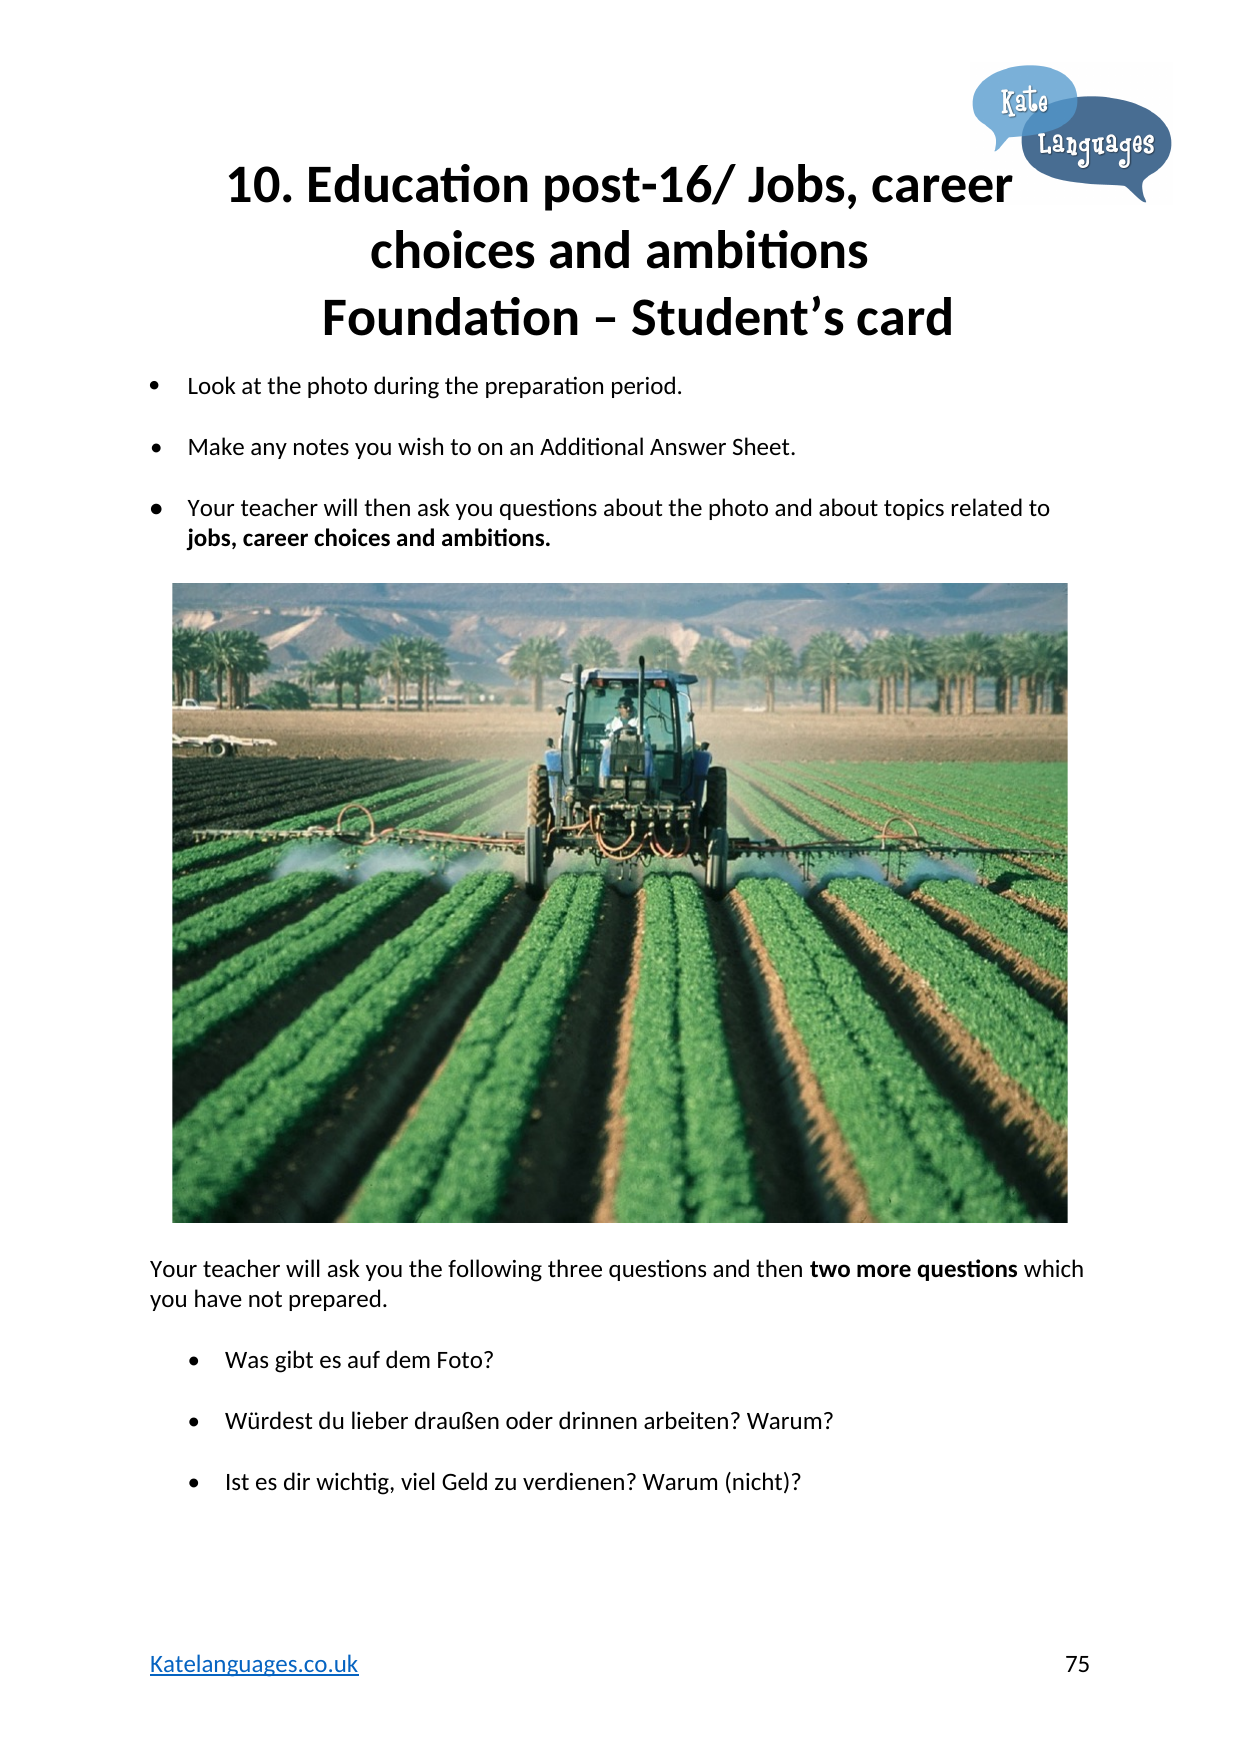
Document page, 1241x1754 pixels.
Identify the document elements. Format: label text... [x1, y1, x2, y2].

text Your teacher will ask you the following three questions and then two more questions which you have not prepared. [150, 1253, 1090, 1314]
list Look at the photo during the preparation period. [150, 370, 1090, 401]
list Würdest du lieber draußen oder drinnen arbeiten? Warum? [187, 1406, 1090, 1436]
text 10. Education post-16/ Jobs, career choices and ambitions [150, 150, 1090, 282]
list Your teacher will then ask you questions about the photo and about topics related to jobs, career choices and ambitions. [150, 492, 1090, 553]
text Foundation – Student’s card [187, 282, 1090, 348]
list Ist es dir wichtig, viel Geld zu verdienen? Warum (nicht)? [187, 1467, 1090, 1497]
list Make any notes you wish to on an Additional Answer Sheet. [150, 431, 1090, 462]
picture [969, 62, 1174, 205]
picture [172, 583, 1068, 1223]
list Was gibt es auf dem Foto? [187, 1344, 1090, 1375]
